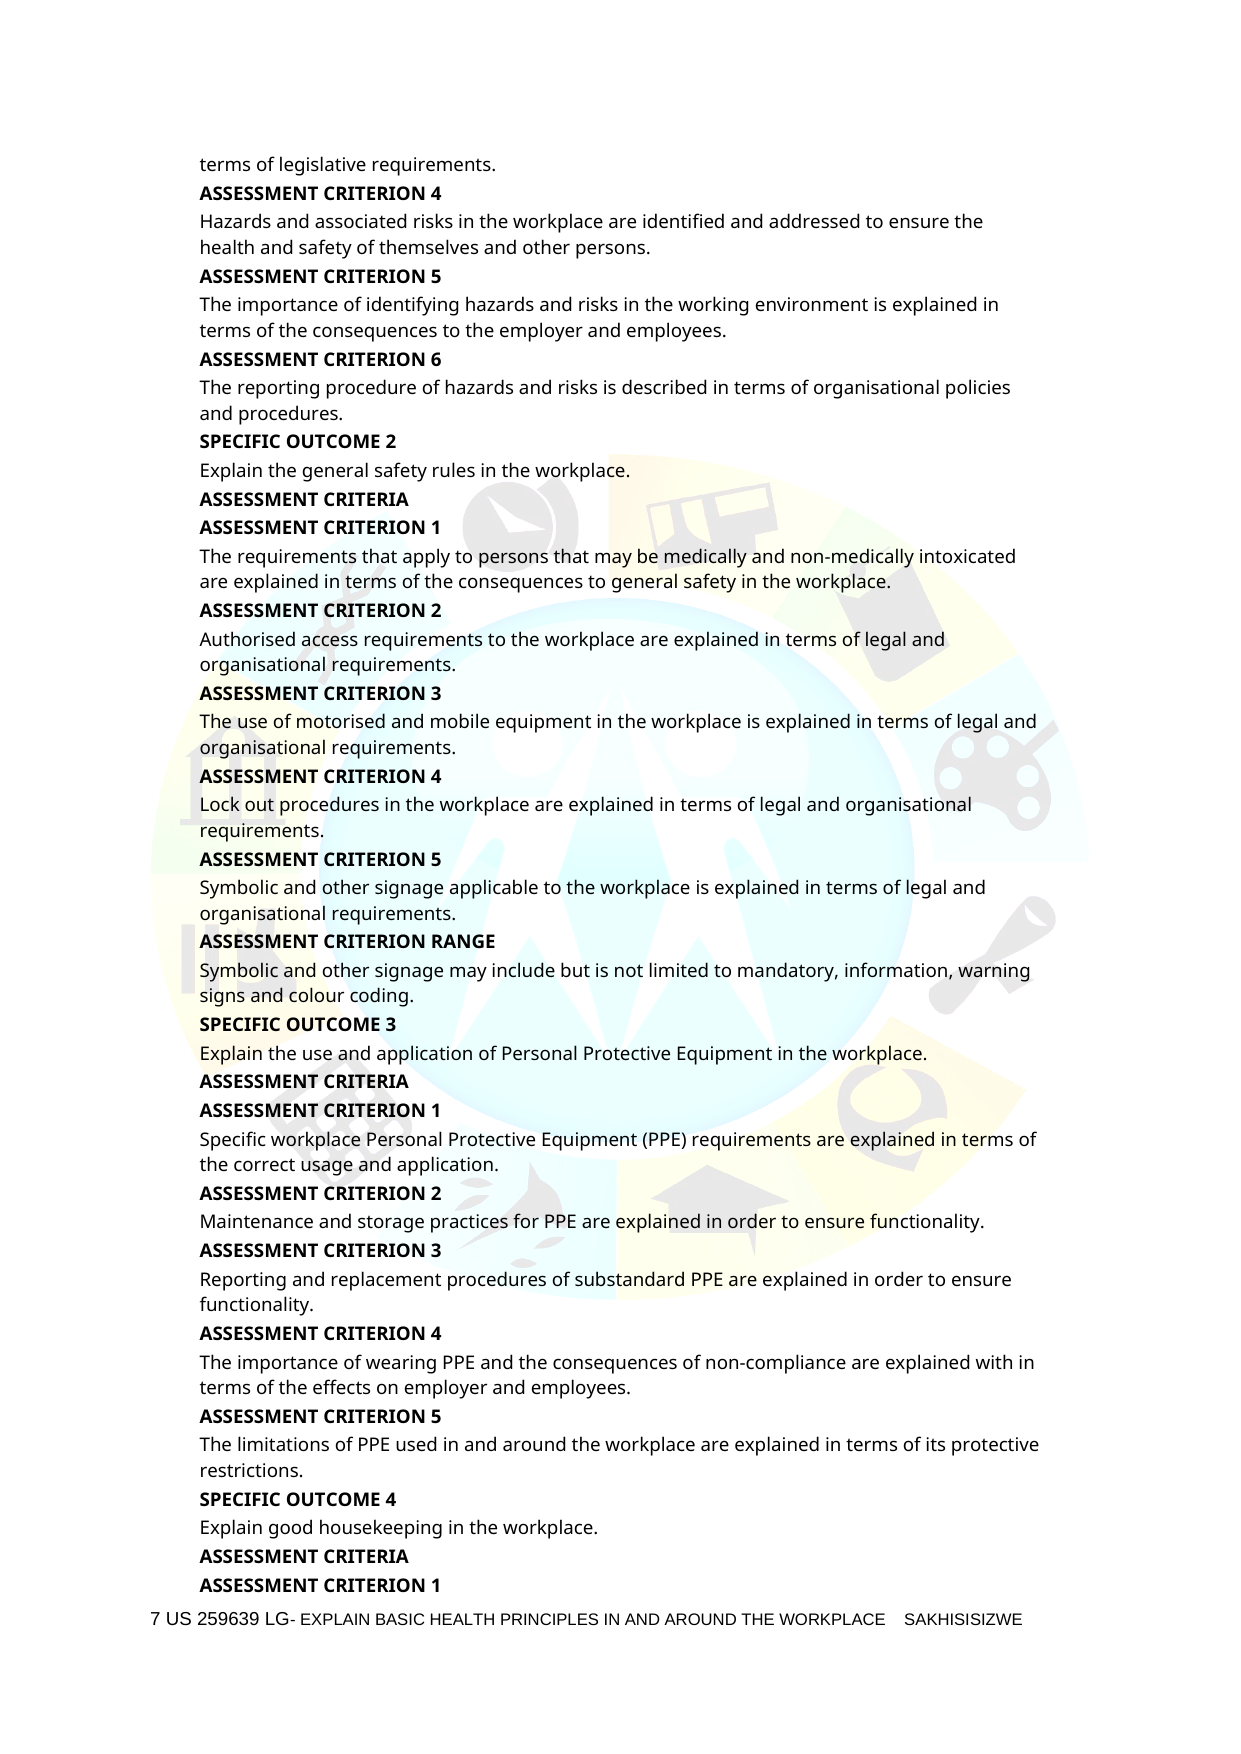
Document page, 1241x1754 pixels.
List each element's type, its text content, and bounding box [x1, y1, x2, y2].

table_cell SPECIFIC OUTCOME 3 [197, 1010, 1043, 1038]
table_cell ASSESSMENT CRITERION RANGE [197, 927, 1043, 956]
table_cell ASSESSMENT CRITERION 1 [197, 1570, 1043, 1599]
table_cell The importance of identifying hazards and risks in the working environment is explained in terms of the consequences to the employer and employees. [197, 290, 1043, 344]
table_cell ASSESSMENT CRITERION 4 [197, 1319, 1043, 1347]
table_cell Reporting and replacement procedures of substandard PPE are explained in order to ensure functionality. [197, 1265, 1043, 1319]
table_cell ASSESSMENT CRITERION 6 [197, 344, 1043, 373]
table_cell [197, 150, 1043, 179]
table_cell ASSESSMENT CRITERION 3 [197, 1236, 1043, 1264]
table_cell ASSESSMENT CRITERIA [197, 1542, 1043, 1570]
table_cell Symbolic and other signage may include but is not limited to mandatory, information, warning signs and colour coding. [197, 956, 1043, 1010]
table_cell ASSESSMENT CRITERION 1 [197, 513, 1043, 542]
table_cell The importance of wearing PPE and the consequences of non-compliance are explained with in terms of the effects on employer and employees. [197, 1348, 1043, 1402]
table_cell Explain good housekeeping in the workplace. [197, 1513, 1043, 1542]
table_cell ASSESSMENT CRITERION 4 [197, 761, 1043, 790]
table_cell SPECIFIC OUTCOME 2 [197, 427, 1043, 456]
table_cell ASSESSMENT CRITERIA [197, 484, 1043, 513]
table_cell Symbolic and other signage applicable to the workplace is explained in terms of legal and organisational requirements. [197, 873, 1043, 927]
table_cell Maintenance and storage practices for PPE are explained in order to ensure functionality. [197, 1207, 1043, 1236]
table_cell The limitations of PPE used in and around the workplace are explained in terms of its protective restrictions. [197, 1430, 1043, 1484]
table_cell The requirements that apply to persons that may be medically and non-medically intoxicated are explained in terms of the consequences to general safety in the workplace. [197, 542, 1043, 596]
table_cell Authorised access requirements to the workplace are explained in terms of legal and organisational requirements. [197, 625, 1043, 679]
table_cell ASSESSMENT CRITERION 5 [197, 261, 1043, 290]
table_cell ASSESSMENT CRITERION 1 [197, 1096, 1043, 1124]
table_cell ASSESSMENT CRITERION 3 [197, 679, 1043, 707]
table_cell ASSESSMENT CRITERION 2 [197, 596, 1043, 624]
table_cell ASSESSMENT CRITERION 2 [197, 1179, 1043, 1207]
table_cell ASSESSMENT CRITERION 5 [197, 844, 1043, 873]
table_cell The use of motorised and mobile equipment in the workplace is explained in terms of legal and organisational requirements. [197, 707, 1043, 761]
table_cell The reporting procedure of hazards and risks is described in terms of organisational policies and procedures. [197, 373, 1043, 427]
table_cell Hazards and associated risks in the workplace are identified and addressed to ensure the health and safety of themselves and other persons. [197, 207, 1043, 261]
table_cell ASSESSMENT CRITERION 5 [197, 1402, 1043, 1430]
table_cell SPECIFIC OUTCOME 4 [197, 1484, 1043, 1513]
table_cell ASSESSMENT CRITERION 4 [197, 179, 1043, 207]
table_cell Lock out procedures in the workplace are explained in terms of legal and organisational requirements. [197, 790, 1043, 844]
table_cell Specific workplace Personal Protective Equipment (PPE) requirements are explained in terms of the correct usage and application. [197, 1125, 1043, 1179]
table_cell Explain the general safety rules in the workplace. [197, 456, 1043, 484]
table_cell ASSESSMENT CRITERIA [197, 1067, 1043, 1096]
table_cell Explain the use and application of Personal Protective Equipment in the workplace. [197, 1039, 1043, 1067]
